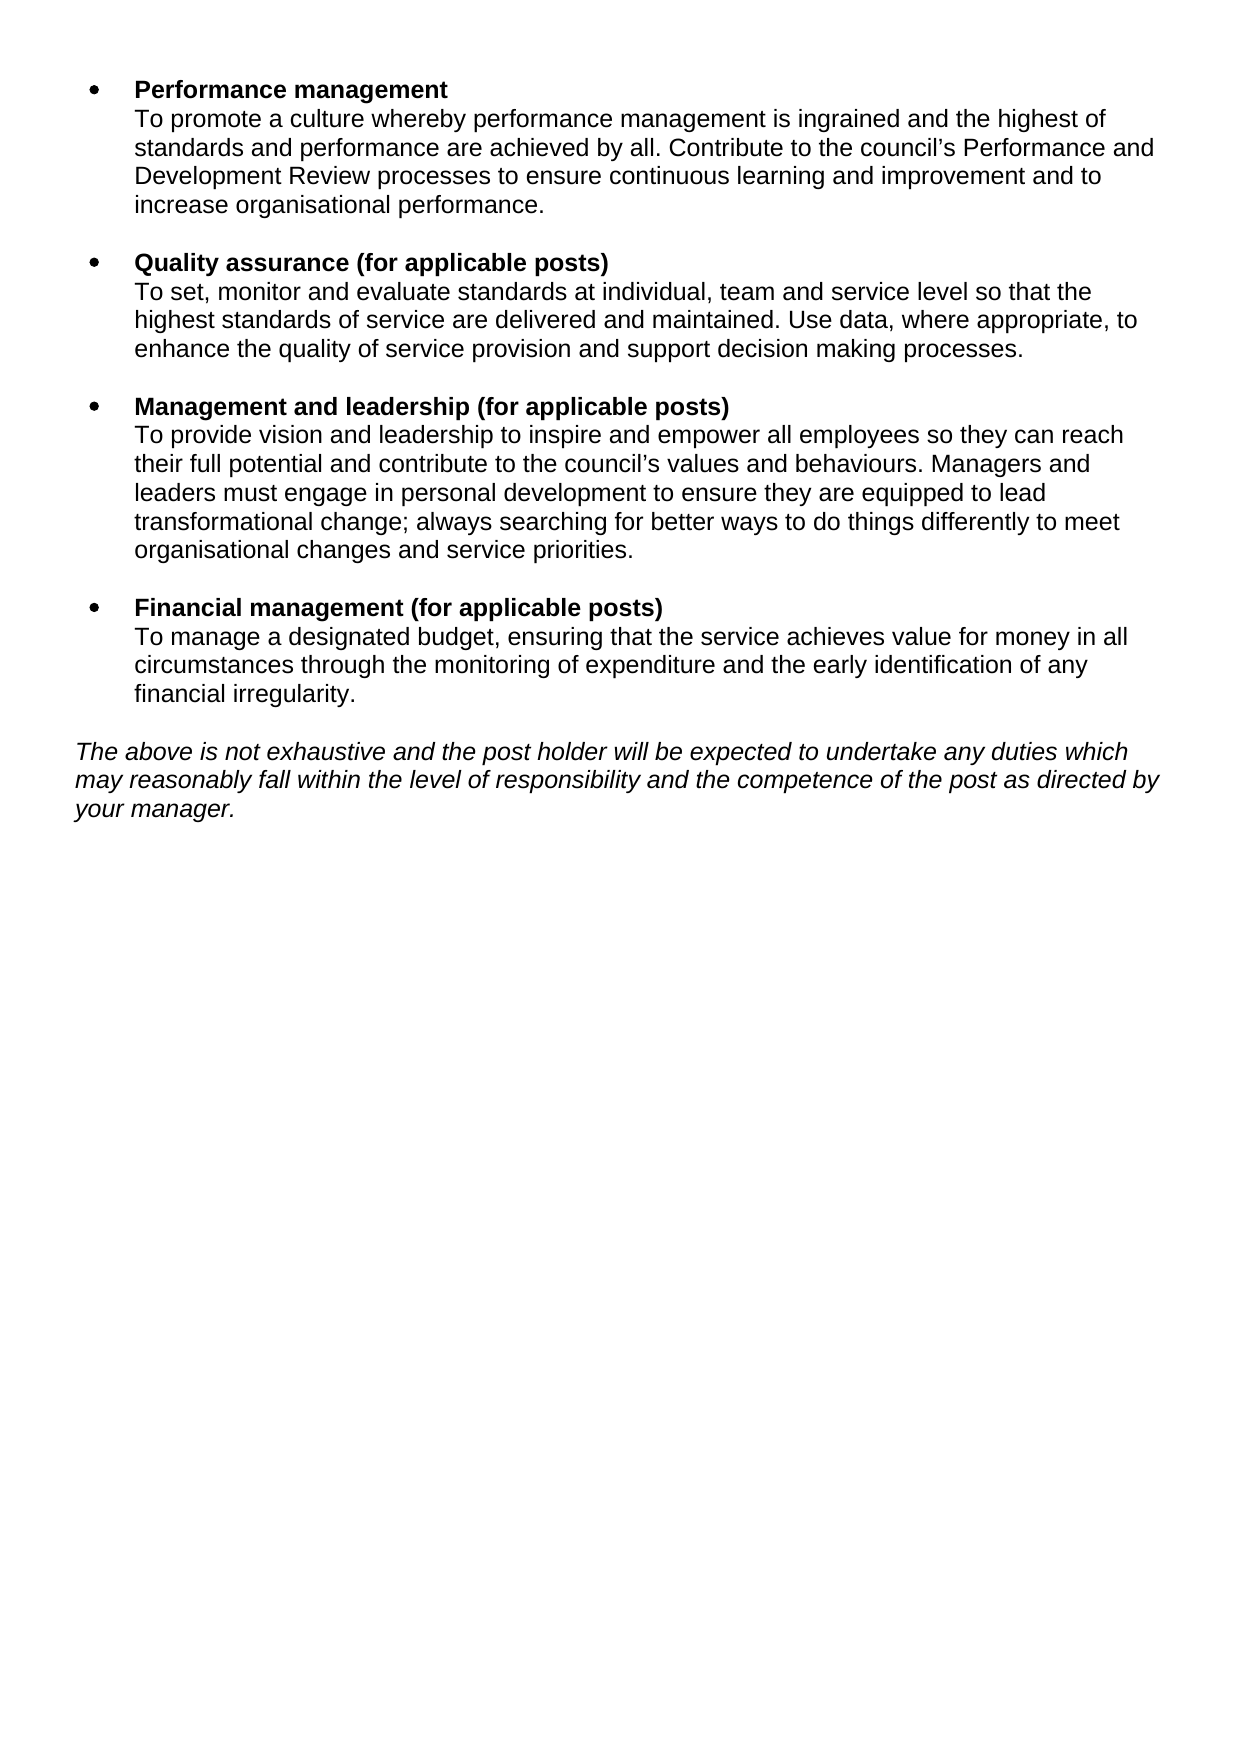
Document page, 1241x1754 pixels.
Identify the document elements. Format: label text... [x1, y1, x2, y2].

list Performance management [90, 75, 1165, 104]
list To manage a designated budget, ensuring that the service achieves value for money in all circumstances through the monitoring of expenditure and the early identification of any financial irregularity. [134, 622, 1165, 708]
list To provide vision and leadership to inspire and empower all employees so they can reach their full potential and contribute to the council’s values and behaviours. Managers and leaders must engage in personal development to ensure they are equipped to lead transformational change; always searching for better ways to do things differently to meet organisational changes and service priorities. [134, 420, 1165, 564]
list Financial management (for applicable posts) [90, 593, 1165, 622]
list Management and leadership (for applicable posts) [90, 391, 1165, 420]
list To promote a culture whereby performance management is ingrained and the highest of standards and performance are achieved by all. Contribute to the council’s Performance and Development Review processes to ensure continuous learning and improvement and to increase organisational performance. [134, 104, 1165, 219]
list To set, monitor and evaluate standards at individual, team and service level so that the highest standards of service are delivered and maintained. Use data, where appropriate, to enhance the quality of service provision and support decision making processes. [134, 276, 1165, 363]
list Quality assurance (for applicable posts) [90, 248, 1165, 276]
text The above is not exhaustive and the post holder will be expected to undertake any duties which may reasonably fall within the level of responsibility and the competence of the post as directed by your manager. [75, 737, 1165, 823]
